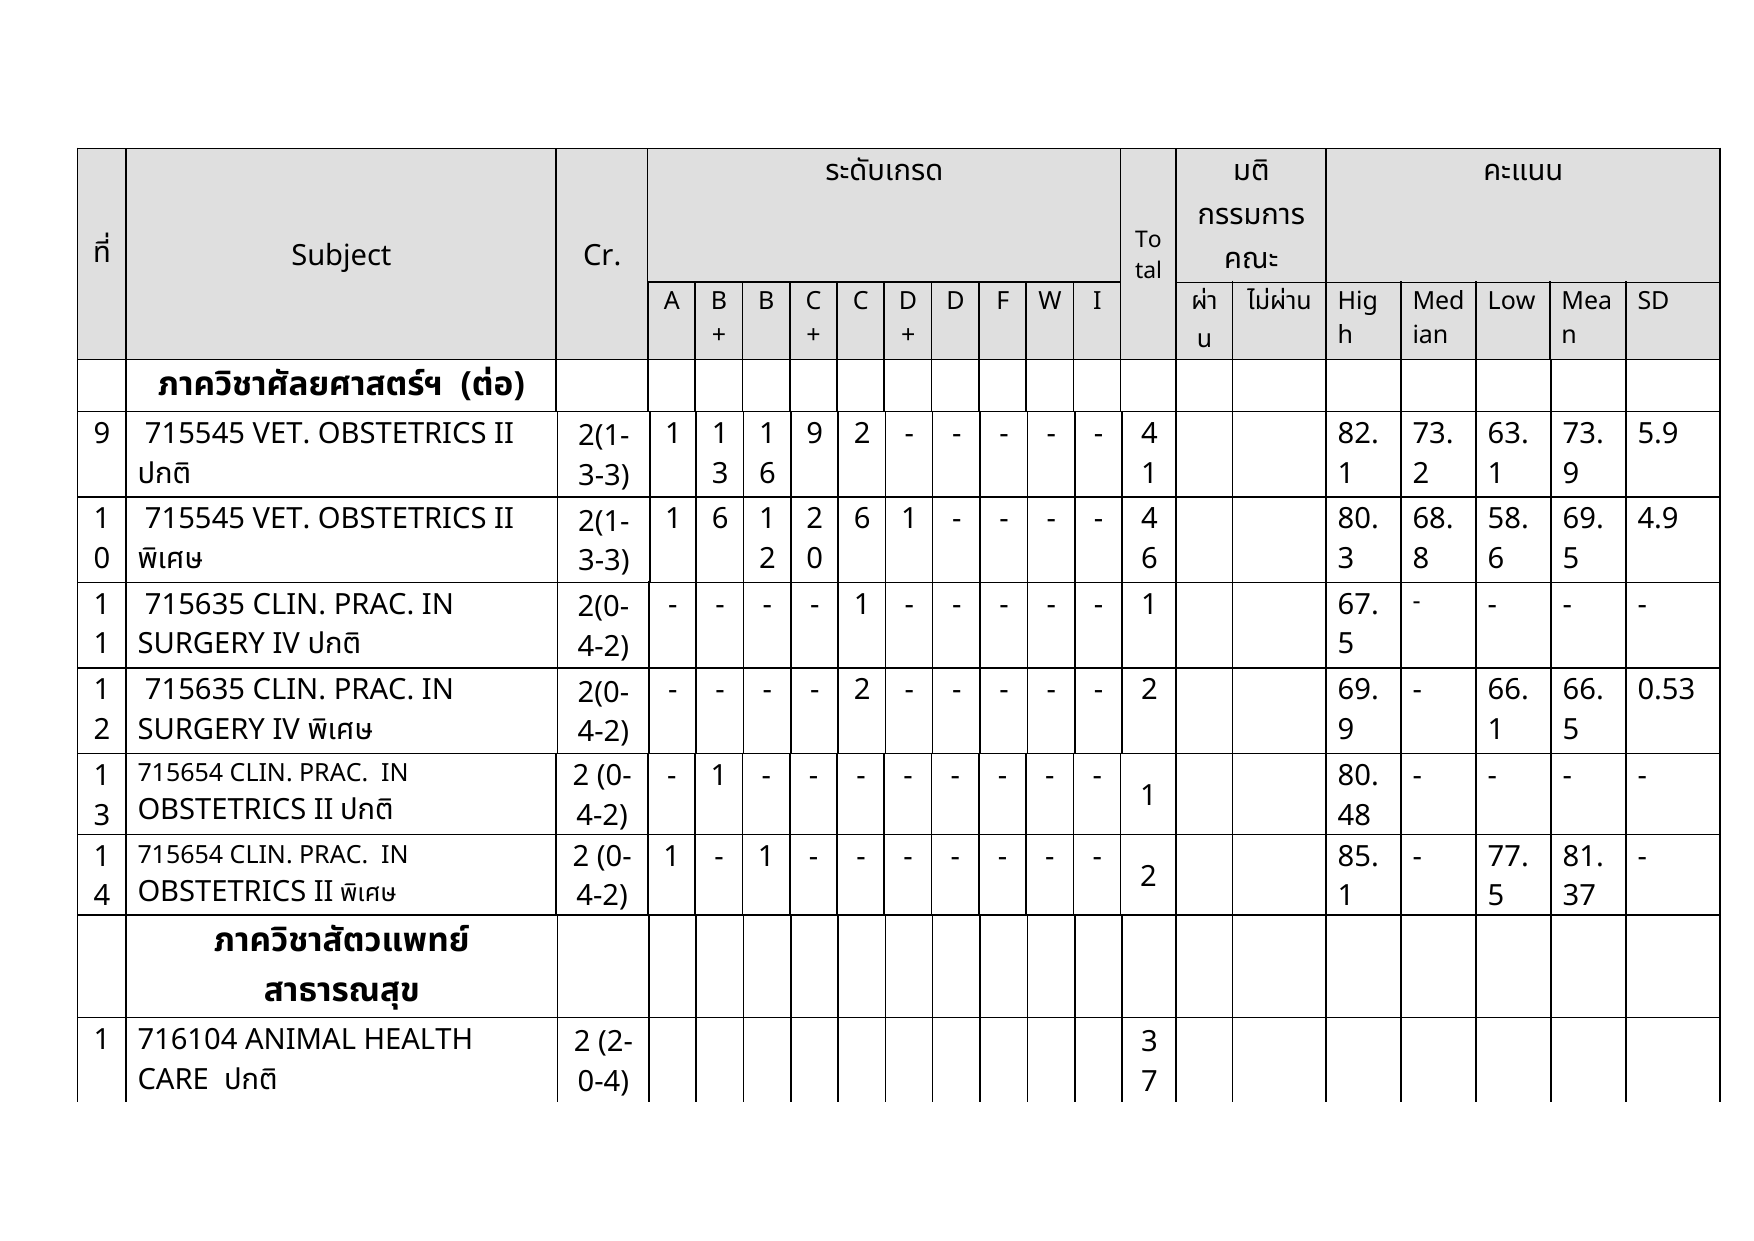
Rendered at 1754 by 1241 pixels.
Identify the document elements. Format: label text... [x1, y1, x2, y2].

table_cell 1 [651, 498, 695, 581]
table_cell 66.5 [1552, 669, 1625, 752]
table_cell 715635 CLIN. PRAC. IN SURGERY IV พิเศษ [127, 669, 557, 752]
table_cell - [981, 412, 1027, 496]
table_cell [557, 360, 647, 411]
table_cell 11 [78, 583, 125, 667]
table_cell D [932, 283, 978, 359]
table_cell 1 [1123, 583, 1175, 667]
table_cell ภาควิชาสัตวแพทย์สาธารณสุข [127, 916, 557, 1017]
table_cell - [1028, 583, 1074, 667]
table_cell 715545 VET. OBSTETRICS II ปกติ [127, 412, 557, 496]
table_cell [1233, 583, 1325, 667]
table_cell [1028, 1018, 1074, 1102]
table_cell Median [1402, 283, 1475, 359]
table_cell - [1076, 412, 1121, 496]
table_cell [1477, 916, 1550, 1017]
table_cell - [932, 835, 978, 914]
table_cell 63.1 [1477, 412, 1550, 496]
table_cell [1327, 916, 1400, 1017]
table_cell - [1074, 835, 1120, 914]
table_cell [1233, 916, 1325, 1017]
table_cell - [1627, 754, 1719, 833]
table_cell 68.8 [1402, 498, 1475, 581]
table_cell [791, 360, 836, 411]
table_cell [696, 360, 742, 411]
table_cell - [744, 583, 790, 667]
table_cell - [838, 754, 883, 833]
table_cell - [980, 754, 1025, 833]
table_cell [1177, 360, 1232, 411]
table_cell - [697, 583, 743, 667]
table_cell [1627, 360, 1719, 411]
table_cell ภาควิชาศัลยศาสตร์ฯ (ต่อ) [127, 360, 555, 411]
table_cell 2(1-3-3) [558, 412, 649, 496]
table_cell - [1402, 583, 1475, 667]
table_cell 69.9 [1327, 669, 1400, 752]
table_cell 2 (0-4-2) [557, 754, 647, 833]
table_cell ไม่ผ่าน [1233, 283, 1325, 359]
table_cell [1627, 1018, 1719, 1102]
table_cell [743, 360, 789, 411]
table_cell 10 [78, 498, 125, 581]
table_cell [1177, 916, 1232, 1017]
table_cell [1121, 360, 1175, 411]
table_cell 46 [1123, 498, 1175, 581]
table_cell - [791, 754, 836, 833]
table_cell [981, 916, 1027, 1017]
table_cell [558, 916, 648, 1017]
table_cell [1402, 360, 1475, 411]
table_cell 80.48 [1327, 754, 1400, 833]
table_cell - [792, 669, 837, 752]
table_cell 2 [1121, 835, 1175, 914]
table_cell [839, 1018, 885, 1102]
table_cell 13 [697, 412, 743, 496]
table_cell [1233, 360, 1325, 411]
table_cell 2(0-4-2) [558, 583, 648, 667]
table_cell [1477, 1018, 1550, 1102]
table_cell - [1027, 754, 1073, 833]
table_cell Low [1477, 283, 1549, 359]
table_cell - [649, 754, 694, 833]
table_cell C+ [791, 283, 836, 359]
table_cell [1552, 360, 1625, 411]
table_cell 77.5 [1477, 835, 1550, 914]
table_cell - [1028, 412, 1074, 496]
table_cell [78, 360, 125, 411]
table_cell [1177, 835, 1232, 914]
table_cell 716104 ANIMAL HEALTH CARE ปกติ [127, 1018, 557, 1102]
table_cell [1177, 412, 1232, 496]
table_cell 67.5 [1327, 583, 1400, 667]
table_cell [1076, 916, 1121, 1017]
table_cell - [1028, 669, 1074, 752]
table_cell มติกรรมการคณะ [1177, 149, 1325, 281]
table_cell 1 [839, 583, 885, 667]
table_cell SD [1627, 283, 1719, 359]
table_cell 2(0-4-2) [558, 669, 648, 752]
table_cell [1177, 754, 1232, 833]
table_cell - [1552, 583, 1625, 667]
table_cell [1477, 360, 1550, 411]
table_cell 66.1 [1477, 669, 1550, 752]
table_cell 2 (2-0-4) [558, 1018, 648, 1102]
table_cell [78, 916, 125, 1017]
table_cell [1123, 916, 1175, 1017]
table_cell 85.1 [1327, 835, 1400, 914]
table_cell - [1477, 583, 1550, 667]
table_cell ระดับเกรด [648, 149, 1120, 281]
table_cell [650, 916, 695, 1017]
table_cell [1552, 916, 1625, 1017]
table_cell - [1627, 583, 1719, 667]
table_cell - [981, 669, 1027, 752]
table_cell [1233, 412, 1325, 496]
table_cell - [1552, 754, 1625, 833]
table_cell - [696, 835, 742, 914]
table_cell 82.1 [1327, 412, 1400, 496]
table_cell - [933, 412, 979, 496]
table_cell 2 [839, 412, 885, 496]
table_cell 1 [743, 835, 789, 914]
table_cell 2 [1123, 669, 1175, 752]
table_cell [1402, 916, 1475, 1017]
table_cell 4.9 [1627, 498, 1719, 581]
table_cell I [1074, 283, 1120, 359]
table_cell [1028, 916, 1074, 1017]
table_cell - [1402, 835, 1475, 914]
table_cell 715635 CLIN. PRAC. IN SURGERY IV ปกติ [127, 583, 557, 667]
table_cell [1177, 498, 1232, 581]
table_cell [1027, 360, 1073, 411]
table_cell - [1076, 498, 1121, 581]
table_cell 9 [792, 412, 837, 496]
table_cell [697, 916, 743, 1017]
table_cell 58.6 [1477, 498, 1550, 581]
table_cell [886, 916, 932, 1017]
table_cell [792, 916, 837, 1017]
table_cell 16 [744, 412, 790, 496]
table_cell [1177, 583, 1232, 667]
table_cell - [1076, 583, 1121, 667]
table_cell 81.37 [1552, 835, 1625, 914]
table_cell [1233, 1018, 1325, 1102]
table_cell 12 [78, 669, 125, 752]
table_cell - [933, 583, 979, 667]
table_cell - [1027, 835, 1073, 914]
table_cell [1233, 498, 1325, 581]
table_cell 1 [696, 754, 742, 833]
table_cell - [886, 412, 932, 496]
table_cell - [650, 669, 695, 752]
table_cell 2 [839, 669, 885, 752]
table_cell - [1076, 669, 1121, 752]
table_cell 12 [744, 498, 790, 581]
table_cell [980, 360, 1025, 411]
table_cell [697, 1018, 743, 1102]
table_cell [1327, 360, 1400, 411]
table_cell D+ [885, 283, 931, 359]
table_cell - [886, 583, 932, 667]
table_cell F [980, 283, 1025, 359]
table_cell 13 [78, 754, 125, 833]
table_cell - [932, 754, 978, 833]
table_cell Total [1121, 149, 1175, 359]
table_cell 73.2 [1402, 412, 1475, 496]
table_cell - [1402, 669, 1475, 752]
table_cell - [1627, 835, 1719, 914]
table_cell 37 [1123, 1018, 1175, 1102]
table_cell B [743, 283, 789, 359]
table_cell 9 [78, 412, 125, 496]
table_cell 41 [1123, 412, 1175, 496]
table_cell 1 [1121, 754, 1175, 833]
table_cell C [838, 283, 883, 359]
table_cell [744, 1018, 790, 1102]
table_cell [933, 1018, 979, 1102]
table_cell B+ [696, 283, 742, 359]
table_cell [981, 1018, 1027, 1102]
table_cell [1627, 916, 1719, 1017]
table_cell [839, 916, 885, 1017]
table_cell - [981, 583, 1027, 667]
table_cell - [650, 583, 695, 667]
table_cell - [980, 835, 1025, 914]
table_cell [1402, 1018, 1475, 1102]
table_cell Subject [127, 149, 555, 359]
table_cell ผ่าน [1177, 283, 1232, 359]
table_cell 2(1-3-3) [558, 498, 649, 581]
table_cell - [744, 669, 790, 752]
table_cell - [885, 835, 931, 914]
table_cell 0.53 [1627, 669, 1719, 752]
table_cell 6 [697, 498, 743, 581]
table_cell ที่ [78, 149, 125, 359]
table_cell - [697, 669, 743, 752]
table_cell คะแนน [1327, 149, 1719, 281]
table_cell [1074, 360, 1120, 411]
table_cell [744, 916, 790, 1017]
table_cell [649, 360, 694, 411]
table_cell [1552, 1018, 1625, 1102]
table_cell [1177, 669, 1232, 752]
table_cell 2 (0-4-2) [557, 835, 647, 914]
table_cell [886, 1018, 932, 1102]
table_cell 715545 VET. OBSTETRICS II พิเศษ [127, 498, 557, 581]
table_cell - [886, 669, 932, 752]
table_cell [933, 916, 979, 1017]
table_cell 69.5 [1552, 498, 1625, 581]
table_cell A [649, 283, 694, 359]
table_cell [650, 1018, 695, 1102]
table_cell [838, 360, 883, 411]
table_cell [1233, 754, 1325, 833]
table_cell 1 [78, 1018, 125, 1102]
table_cell - [933, 498, 979, 581]
table_cell - [933, 669, 979, 752]
table_cell 5.9 [1627, 412, 1719, 496]
table_cell [792, 1018, 837, 1102]
table_cell - [1074, 754, 1120, 833]
table_cell 20 [792, 498, 837, 581]
table_cell W [1027, 283, 1073, 359]
table_cell - [791, 835, 836, 914]
table_cell 80.3 [1327, 498, 1400, 581]
table_cell [885, 360, 931, 411]
table_cell [1177, 1018, 1232, 1102]
table_cell 1 [651, 412, 695, 496]
table_cell Mean [1551, 283, 1625, 359]
table_cell - [885, 754, 931, 833]
table_cell 715654 CLIN. PRAC. IN OBSTETRICS II พิเศษ [127, 835, 555, 914]
table_cell [1233, 835, 1325, 914]
table_cell [1076, 1018, 1121, 1102]
table_cell 1 [649, 835, 694, 914]
table_cell - [838, 835, 883, 914]
table_cell [1327, 1018, 1400, 1102]
table_cell - [1028, 498, 1074, 581]
table_cell 715654 CLIN. PRAC. IN OBSTETRICS II ปกติ [127, 754, 555, 833]
table_cell - [981, 498, 1027, 581]
table_cell High [1327, 283, 1400, 359]
table_cell - [792, 583, 837, 667]
table_cell [932, 360, 978, 411]
table_cell 73.9 [1552, 412, 1625, 496]
table_cell 14 [78, 835, 125, 914]
table_cell Cr. [557, 149, 647, 359]
table_cell 1 [886, 498, 932, 581]
table_cell - [1477, 754, 1550, 833]
table_cell [1233, 669, 1325, 752]
table_cell - [743, 754, 789, 833]
table_cell - [1402, 754, 1475, 833]
table_cell 6 [839, 498, 885, 581]
